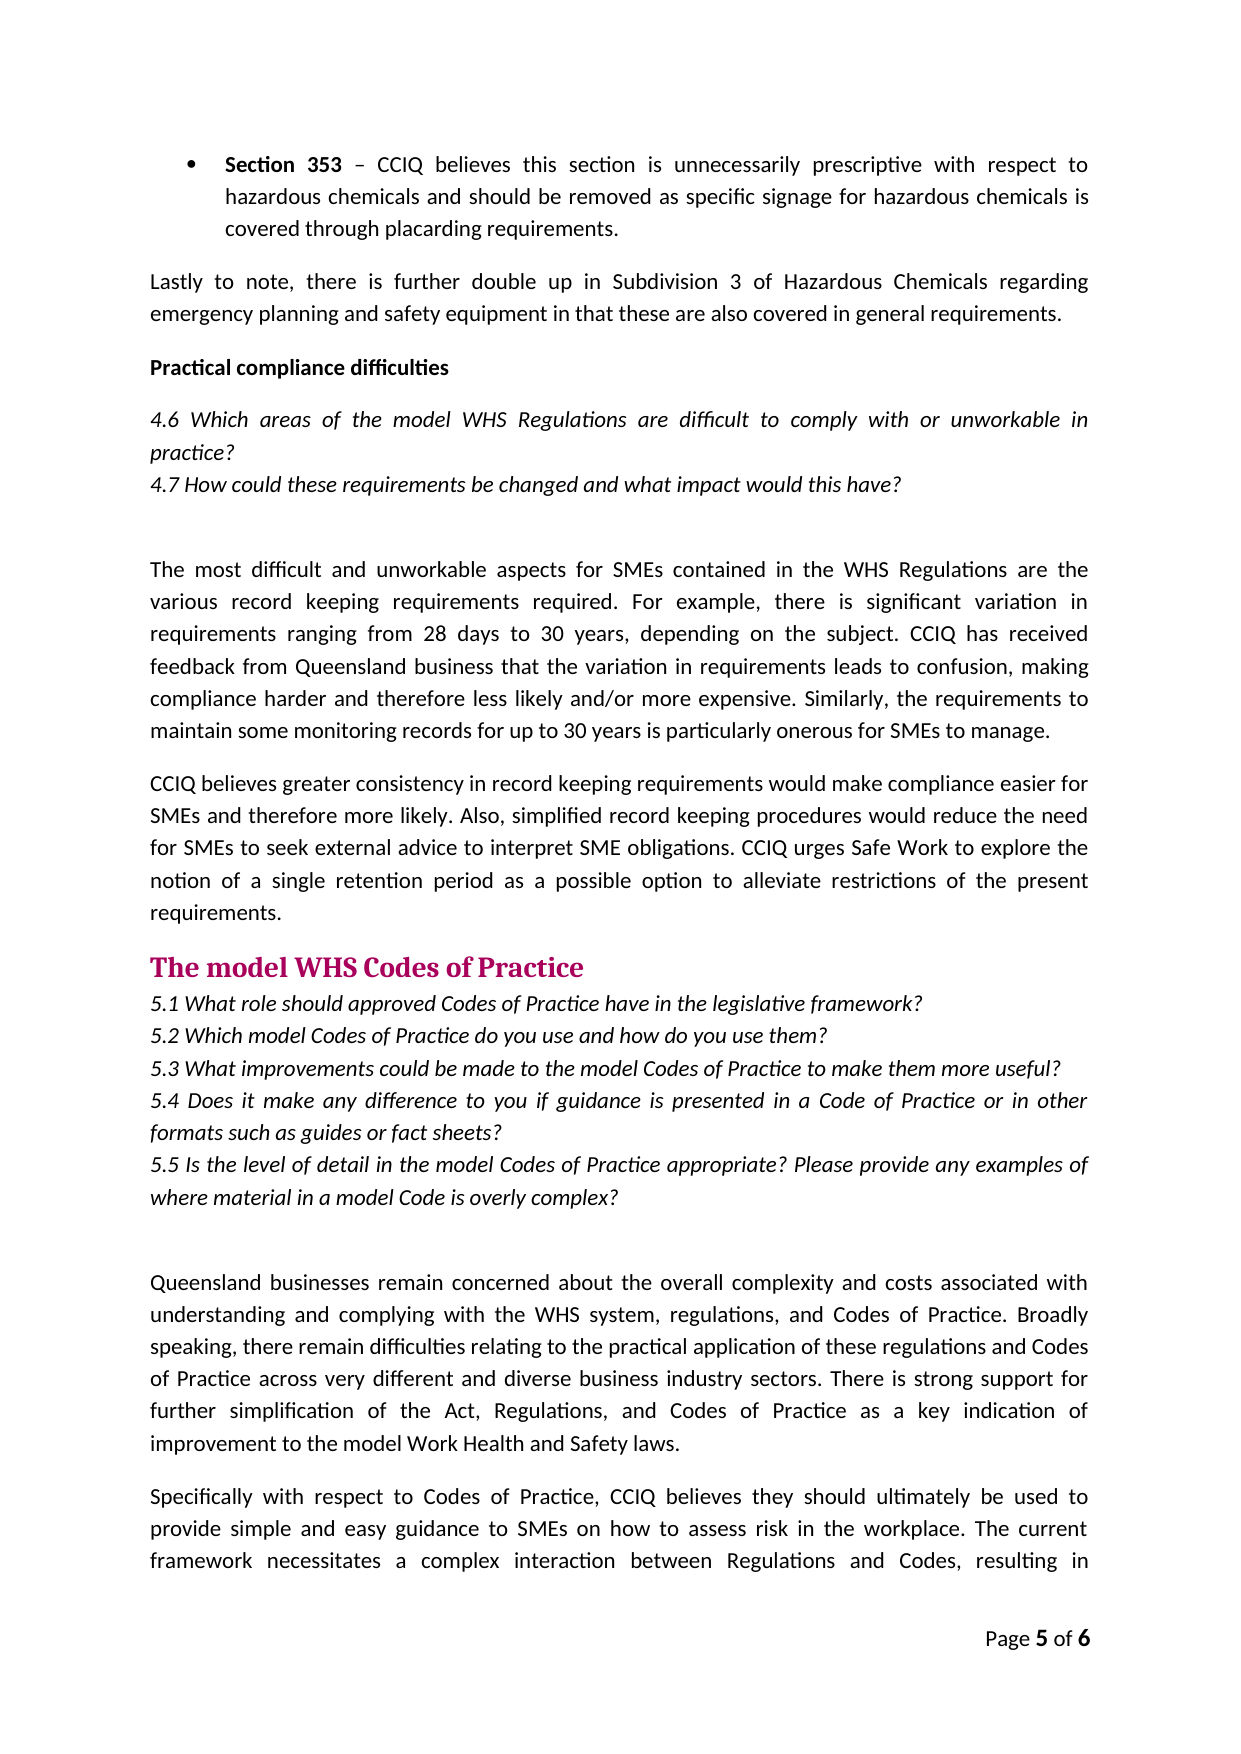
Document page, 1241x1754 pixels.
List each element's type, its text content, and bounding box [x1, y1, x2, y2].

text 5.4 Does it make any difference to you if guidance is presented in a Code of Practice or in other formats such as guides or fact sheets? [150, 1086, 1090, 1146]
text CCIQ believes greater consistency in record keeping requirements would make compliance easier for SMEs and therefore more likely. Also, simplified record keeping procedures would reduce the need for SMEs to seek external advice to interpret SME obligations. CCIQ urges Safe Work to explore the notion of a single retention period as a possible option to alleviate restrictions of the present requirements. [150, 769, 1090, 926]
text Lastly to note, there is further double up in Subdivision 3 of Hazardous Chemicals regarding emergency planning and safety equipment in that these are also covered in general requirements. [150, 267, 1090, 328]
text 4.6 Which areas of the model WHS Regulations are difficult to comply with or unworkable in practice? [150, 406, 1090, 466]
text 4.7 How could these requirements be changed and what impact would this have? [150, 470, 1090, 498]
subtitle The model WHS Codes of Practice [150, 951, 1090, 984]
text 5.1 What role should approved Codes of Practice have in the legislative framework? [150, 989, 1090, 1017]
text Queensland businesses remain concerned about the overall complexity and costs associated with understanding and complying with the WHS system, regulations, and Codes of Practice. Broadly speaking, there remain difficulties relating to the practical application of these regulations and Codes of Practice across very different and diverse business industry sectors. There is strong support for further simplification of the Act, Regulations, and Codes of Practice as a key indication of improvement to the model Work Health and Safety laws. [150, 1268, 1090, 1457]
text The most difficult and unworkable aspects for SMEs contained in the WHS Regulations are the various record keeping requirements required. For example, there is significant variation in requirements ranging from 28 days to 30 years, depending on the subject. CCIQ has received feedback from Queensland business that the variation in requirements leads to confusion, making compliance harder and therefore less likely and/or more expensive. Similarly, the requirements to maintain some monitoring records for up to 30 years is particularly onerous for SMEs to manage. [150, 555, 1090, 744]
list Section 353 – CCIQ believes this section is unnecessarily prescriptive with respect to hazardous chemicals and should be removed as specific signage for hazardous chemicals is covered through placarding requirements. [187, 150, 1090, 242]
text 5.5 Is the level of detail in the model Codes of Practice appropriate? Please provide any examples of where material in a model Code is overly complex? [150, 1150, 1090, 1211]
text Practical compliance difficulties [150, 353, 1090, 381]
text 5.2 Which model Codes of Practice do you use and how do you use them? [150, 1022, 1090, 1050]
text 5.3 What improvements could be made to the model Codes of Practice to make them more useful? [150, 1054, 1090, 1082]
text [150, 1482, 1090, 1574]
